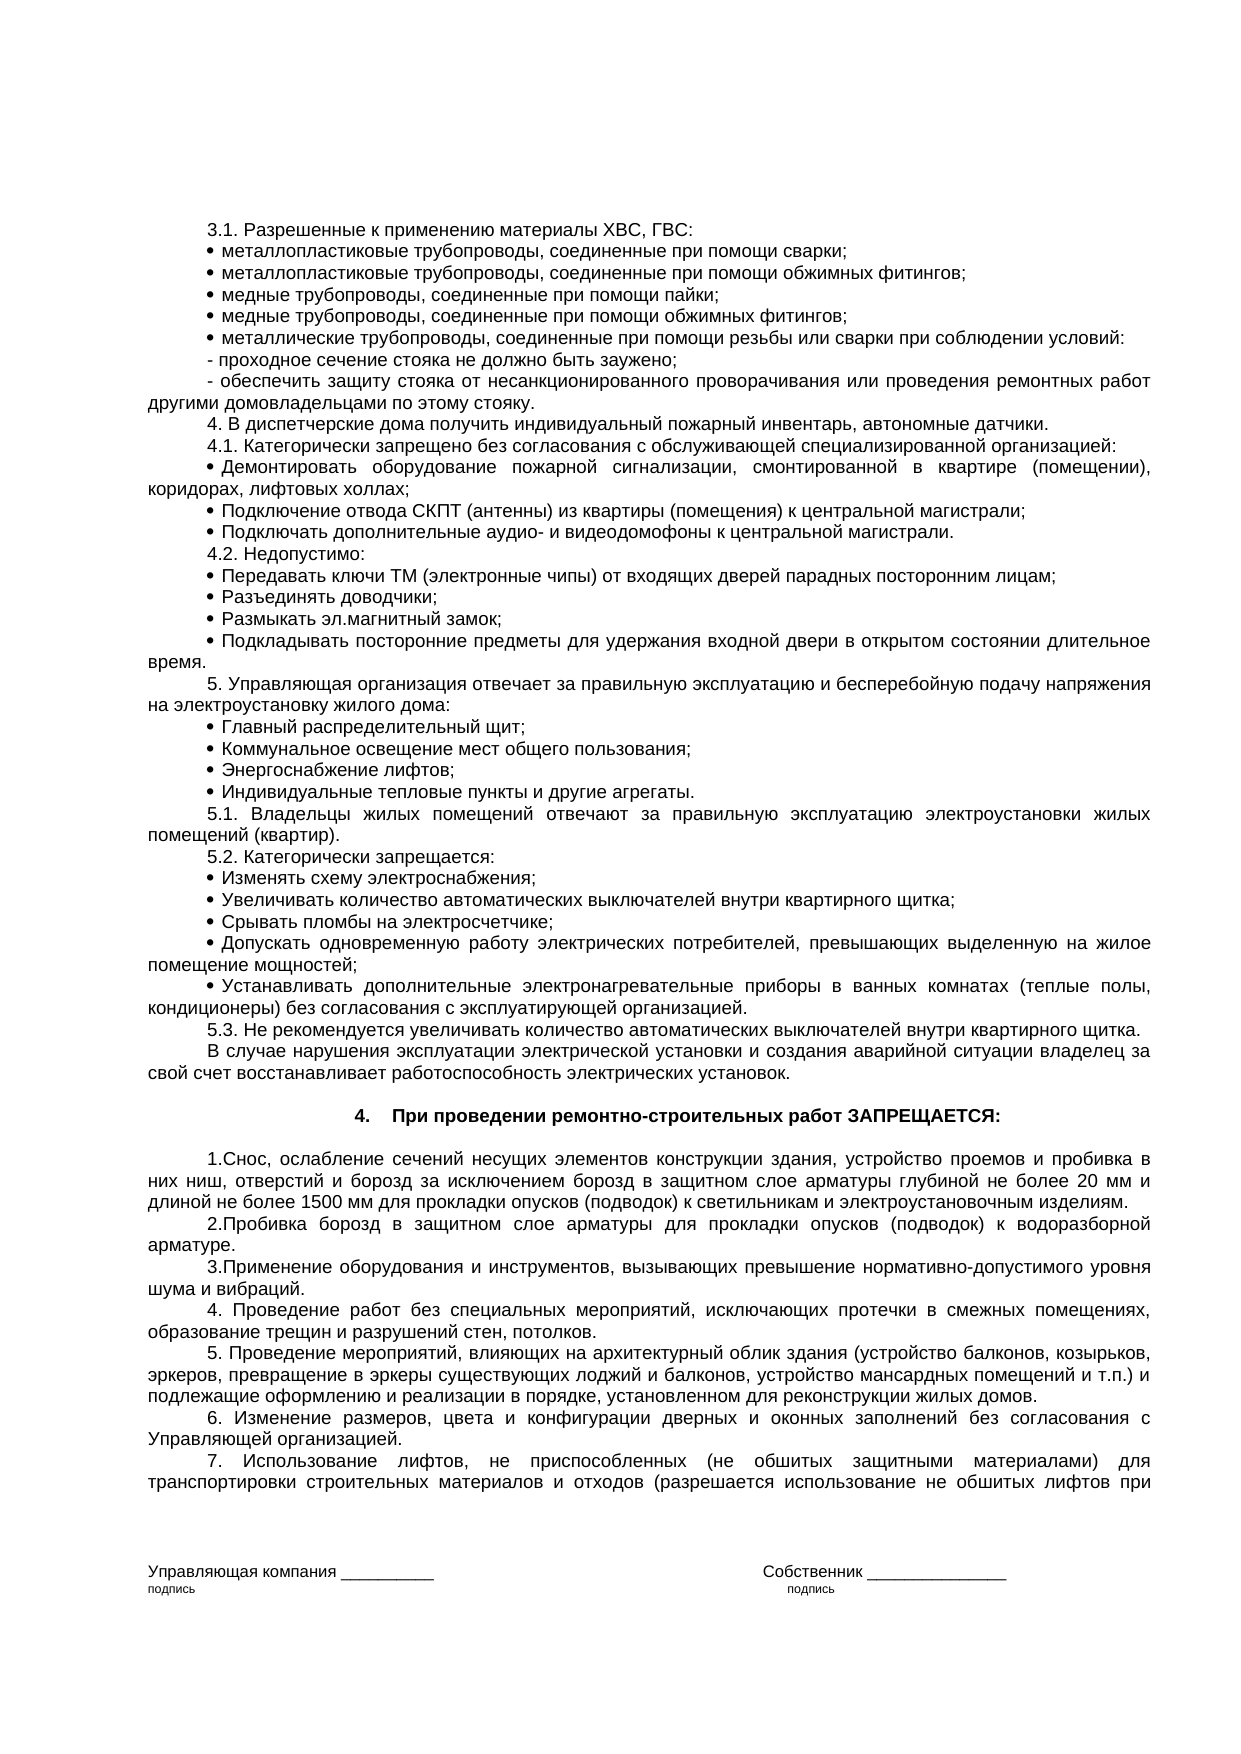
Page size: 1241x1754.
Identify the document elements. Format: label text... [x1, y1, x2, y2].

list металлические трубопроводы, соединенные при помощи резьбы или сварки при соблюдении условий: [148, 327, 1152, 348]
list Передавать ключи ТМ (электронные чипы) от входящих дверей парадных посторонним лицам; [148, 564, 1152, 586]
list Снос, ослабление сечений несущих элементов конструкции здания, устройство проемов и пробивка в них ниш, отверстий и борозд за исключением борозд в защитном слое арматуры глубиной не более 20 мм и длиной не более 1500 мм для прокладки опусков (подводок) к светильникам и электроустановочным изделиям. [148, 1148, 1152, 1213]
text - проходное сечение стояка не должно быть заужено; [148, 348, 1152, 370]
list медные трубопроводы, соединенные при помощи обжимных фитингов; [148, 305, 1152, 327]
text 5.1. Владельцы жилых помещений отвечают за правильную эксплуатацию электроустановки жилых помещений (квартир). [148, 802, 1152, 846]
text 5. Проведение мероприятий, влияющих на архитектурный облик здания (устройство балконов, козырьков, эркеров, превращение в эркеры существующих лоджий и балконов, устройство мансардных помещений и т.п.) и подлежащие оформлению и реализации в порядке, установленном для реконструкции жилых домов. [148, 1342, 1152, 1407]
list При проведении ремонтно-строительных работ ЗАПРЕЩАЕТСЯ: [204, 1105, 1152, 1126]
list Размыкать эл.магнитный замок; [148, 608, 1152, 629]
list Изменять схему электроснабжения; [148, 867, 1152, 889]
list Разъединять доводчики; [148, 586, 1152, 608]
list Коммунальное освещение мест общего пользования; [148, 737, 1152, 759]
text 5. Управляющая организация отвечает за правильную эксплуатацию и бесперебойную подачу напряжения на электроустановку жилого дома: [148, 673, 1152, 716]
text - обеспечить защиту стояка от несанкционированного проворачивания или проведения ремонтных работ другими домовладельцами по этому стояку. [148, 370, 1152, 413]
list медные трубопроводы, соединенные при помощи пайки; [148, 283, 1152, 305]
list металлопластиковые трубопроводы, соединенные при помощи сварки; [148, 240, 1152, 262]
list Демонтировать оборудование пожарной сигнализации, смонтированной в квартире (помещении), коридорах, лифтовых холлах; [148, 456, 1152, 499]
list Пробивка борозд в защитном слое арматуры для прокладки опусков (подводок) к водоразборной арматуре. [148, 1213, 1152, 1256]
text В случае нарушения эксплуатации электрической установки и создания аварийной ситуации владелец за свой счет восстанавливает работоспособность электрических установок. [148, 1040, 1152, 1083]
text 4. Проведение работ без специальных мероприятий, исключающих протечки в смежных помещениях, образование трещин и разрушений стен, потолков. [148, 1299, 1152, 1342]
list Увеличивать количество автоматических выключателей внутри квартирного щитка; [148, 889, 1152, 910]
list Подкладывать посторонние предметы для удержания входной двери в открытом состоянии длительное время. [148, 629, 1152, 673]
list Подключать дополнительные аудио- и видеодомофоны к центральной магистрали. [148, 521, 1152, 543]
text 6. Изменение размеров, цвета и конфигурации дверных и оконных заполнений без согласования с Управляющей организацией. [148, 1407, 1152, 1450]
text 4.1. Категорически запрещено без согласования с обслуживающей специализированной организацией: [148, 435, 1152, 456]
list Применение оборудования и инструментов, вызывающих превышение нормативно-допустимого уровня шума и вибраций. [148, 1256, 1152, 1299]
list Энергоснабжение лифтов; [148, 759, 1152, 781]
list металлопластиковые трубопроводы, соединенные при помощи обжимных фитингов; [148, 262, 1152, 283]
text 3.1. Разрешенные к применению материалы ХВС, ГВС: [148, 218, 1152, 240]
text 4.2. Недопустимо: [148, 543, 1152, 564]
list Индивидуальные тепловые пункты и другие агрегаты. [148, 781, 1152, 802]
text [148, 1450, 1152, 1493]
list Главный распределительный щит; [148, 716, 1152, 737]
list Подключение отвода СКПТ (антенны) из квартиры (помещения) к центральной магистрали; [148, 499, 1152, 521]
list Допускать одновременную работу электрических потребителей, превышающих выделенную на жилое помещение мощностей; [148, 932, 1152, 975]
text 5.3. Не рекомендуется увеличивать количество автоматических выключателей внутри квартирного щитка. [148, 1018, 1152, 1040]
text 5.2. Категорически запрещается: [148, 846, 1152, 867]
list Срывать пломбы на электросчетчике; [148, 910, 1152, 932]
text 4. В диспетчерские дома получить индивидуальный пожарный инвентарь, автономные датчики. [148, 413, 1152, 435]
list Устанавливать дополнительные электронагревательные приборы в ванных комнатах (теплые полы, кондиционеры) без согласования с эксплуатирующей организацией. [148, 975, 1152, 1018]
